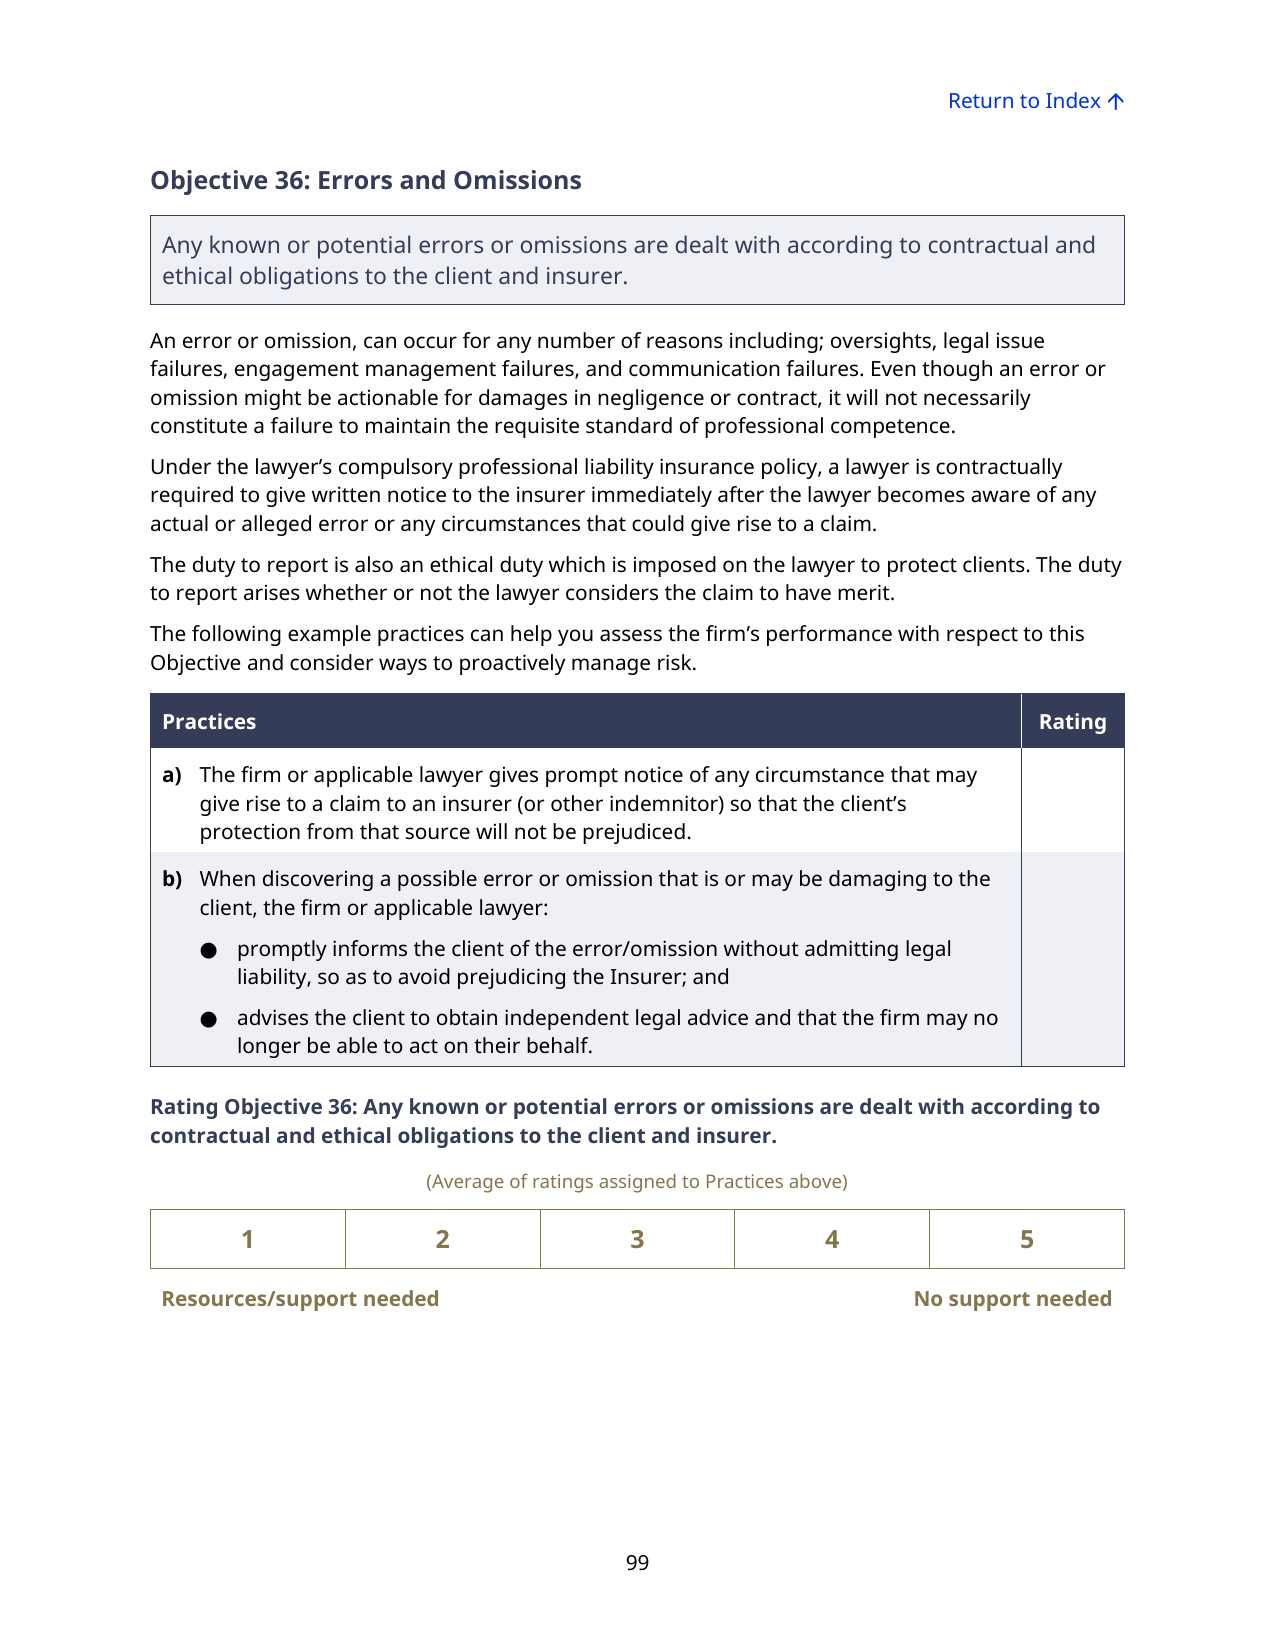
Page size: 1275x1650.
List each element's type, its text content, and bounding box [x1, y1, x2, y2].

table_header (Average of ratings assigned to Practices above) [150, 1149, 1124, 1206]
table_header Rating [1022, 694, 1124, 748]
table_header 2 [346, 1210, 540, 1268]
table_cell The firm or applicable lawyer gives prompt notice of any circumstance that may give rise to a claim to an insurer (or other indemnitor) so that the client’s protection from that source will not be prejudiced. [151, 748, 1021, 852]
table_cell When discovering a possible error or omission that is or may be damaging to the client, the firm or applicable lawyer: promptly informs the client of the error/omission without admitting legal liability, so as to avoid prejudicing the Insurer; and advises the client to obtain independent legal advice and that the firm may no longer be able to act on their behalf. [151, 852, 1021, 1066]
table_cell [1022, 748, 1124, 852]
text Under the lawyer’s compulsory professional liability insurance policy, a lawyer is contractually required to give written notice to the insurer immediately after the lawyer becomes aware of any actual or alleged error or any circumstances that could give rise to a claim. [150, 452, 1125, 537]
table_header Resources/support needed [150, 1272, 637, 1313]
text The following example practices can help you assess the firm’s performance with respect to this Objective and consider ways to proactively manage risk. [150, 619, 1125, 676]
text An error or omission, can occur for any number of reasons including; oversights, legal issue failures, engagement management failures, and communication failures. Even though an error or omission might be actionable for damages in negligence or contract, it will not necessarily constitute a failure to maintain the requisite standard of professional competence. [150, 326, 1125, 440]
table_header 3 [541, 1210, 734, 1268]
table_header 1 [151, 1210, 345, 1268]
text The duty to report is also an ethical duty which is imposed on the lawyer to protect clients. The duty to report arises whether or not the lawyer considers the claim to have merit. [150, 550, 1125, 607]
table_header Any known or potential errors or omissions are dealt with according to contractual and ethical obligations to the client and insurer. [151, 216, 1124, 304]
table_header No support needed [637, 1272, 1124, 1313]
table_header 4 [735, 1210, 929, 1268]
table_header 5 [930, 1210, 1124, 1268]
table_cell [1022, 852, 1124, 1066]
text Rating Objective 36: Any known or potential errors or omissions are dealt with according to contractual and ethical obligations to the client and insurer. [150, 1092, 1125, 1149]
subtitle Objective 36: Errors and Omissions [150, 162, 1125, 197]
table_header Practices [151, 694, 1021, 748]
